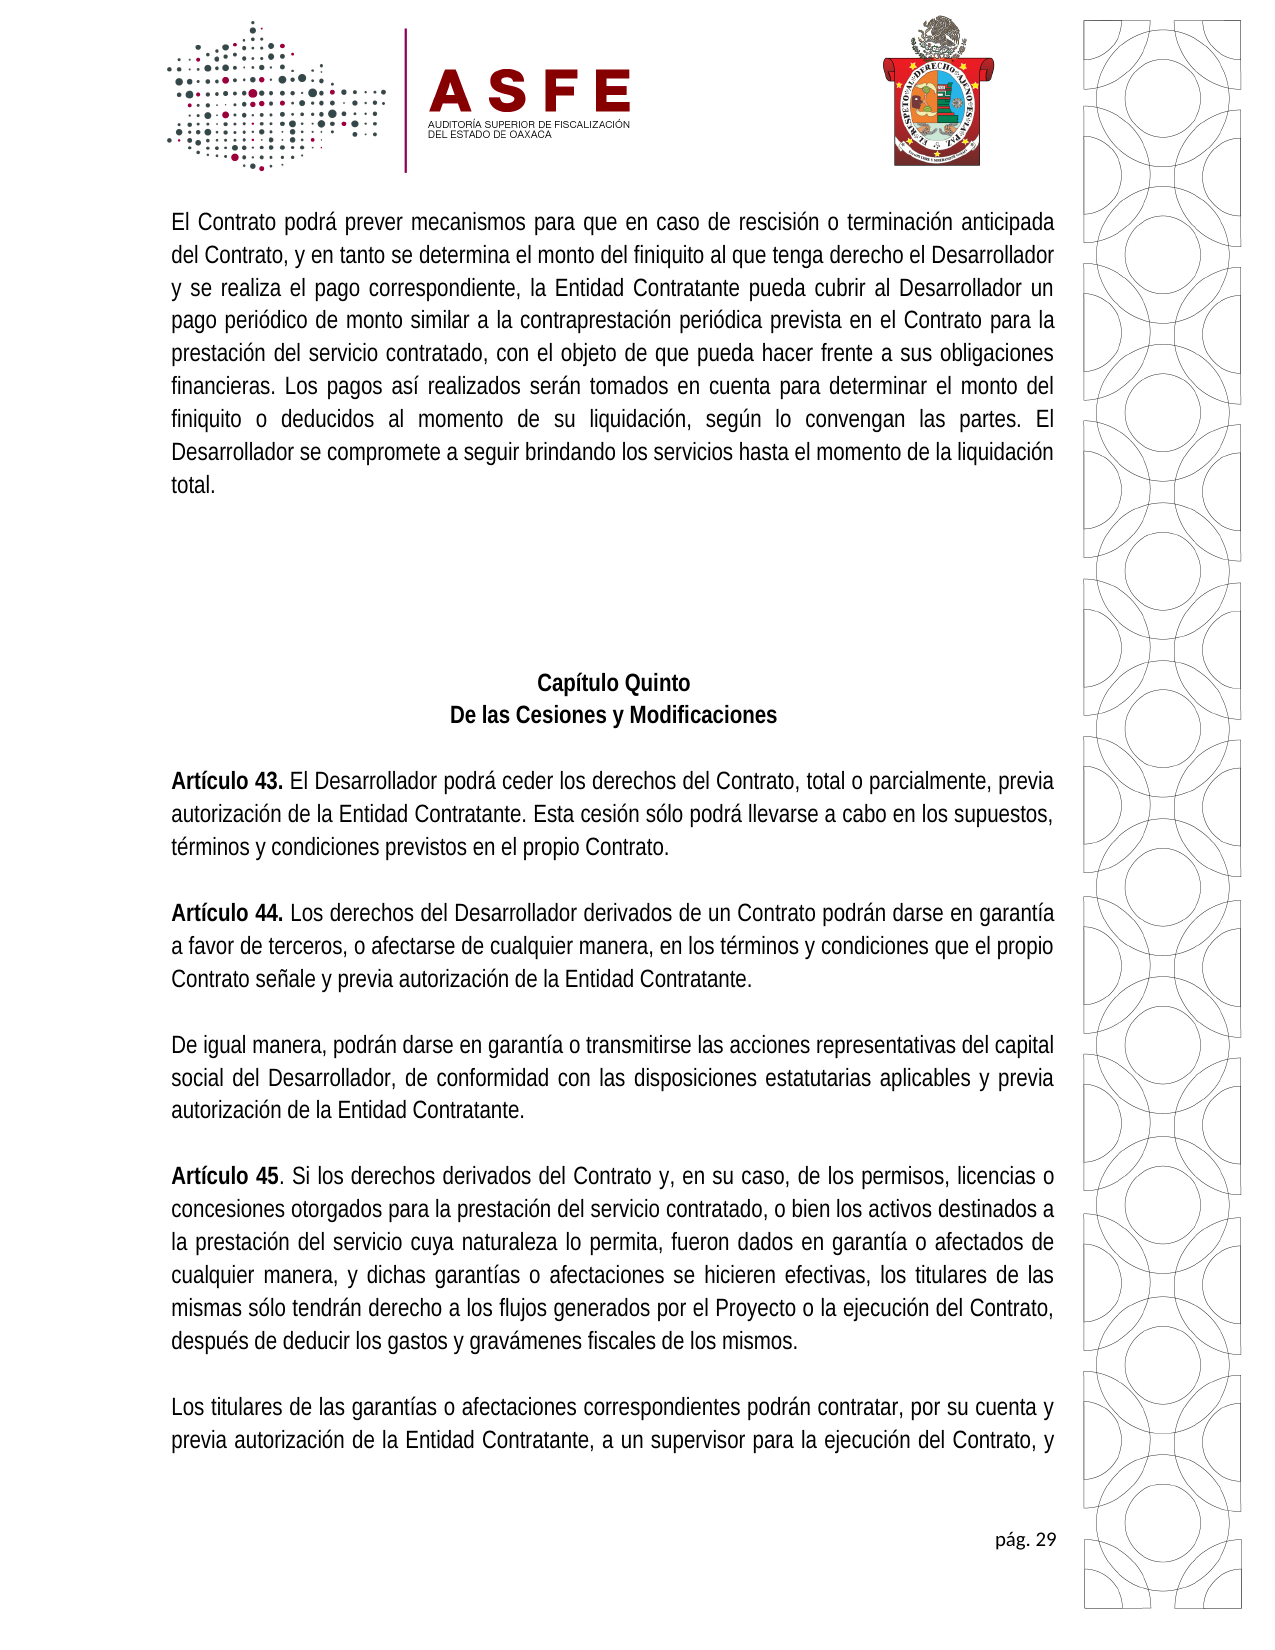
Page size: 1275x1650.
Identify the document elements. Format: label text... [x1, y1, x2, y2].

text Artículo 44. Los derechos del Desarrollador derivados de un Contrato podrán darse en garantía a favor de terceros, o afectarse de cualquier manera, en los términos y condiciones que el propio Contrato señale y previa autorización de la Entidad Contratante. [171, 898, 1056, 992]
picture [167, 13, 1275, 1650]
text De las Cesiones y Modificaciones [171, 701, 1056, 729]
text El Contrato podrá prever mecanismos para que en caso de rescisión o terminación anticipada del Contrato, y en tanto se determina el monto del finiquito al que tenga derecho el Desarrollador y se realiza el pago correspondiente, la Entidad Contratante pueda cubrir al Desarrollador un pago periódico de monto similar a la contraprestación periódica prevista en el Contrato para la prestación del servicio contratado, con el objeto de que pueda hacer frente a sus obligaciones financieras. Los pagos así realizados serán tomados en cuenta para determinar el monto del finiquito o deducidos al momento de su liquidación, según lo convengan las partes. El Desarrollador se compromete a seguir brindando los servicios hasta el momento de la liquidación total. [171, 207, 1056, 499]
text Capítulo Quinto [171, 668, 1056, 696]
text De igual manera, podrán darse en garantía o transmitirse las acciones representativas del capital social del Desarrollador, de conformidad con las disposiciones estatutarias aplicables y previa autorización de la Entidad Contratante. [171, 1030, 1056, 1124]
text Artículo 43. El Desarrollador podrá ceder los derechos del Contrato, total o parcialmente, previa autorización de la Entidad Contratante. Esta cesión sólo podrá llevarse a cabo en los supuestos, términos y condiciones previstos en el propio Contrato. [171, 766, 1056, 861]
text Artículo 45. Si los derechos derivados del Contrato y, en su caso, de los permisos, licencias o concesiones otorgados para la prestación del servicio contratado, o bien los activos destinados a la prestación del servicio cuya naturaleza lo permita, fueron dados en garantía o afectados de cualquier manera, y dichas garantías o afectaciones se hicieren efectivas, los titulares de las mismas sólo tendrán derecho a los flujos generados por el Proyecto o la ejecución del Contrato, después de deducir los gastos y gravámenes fiscales de los mismos. [171, 1161, 1056, 1354]
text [171, 1392, 1056, 1453]
